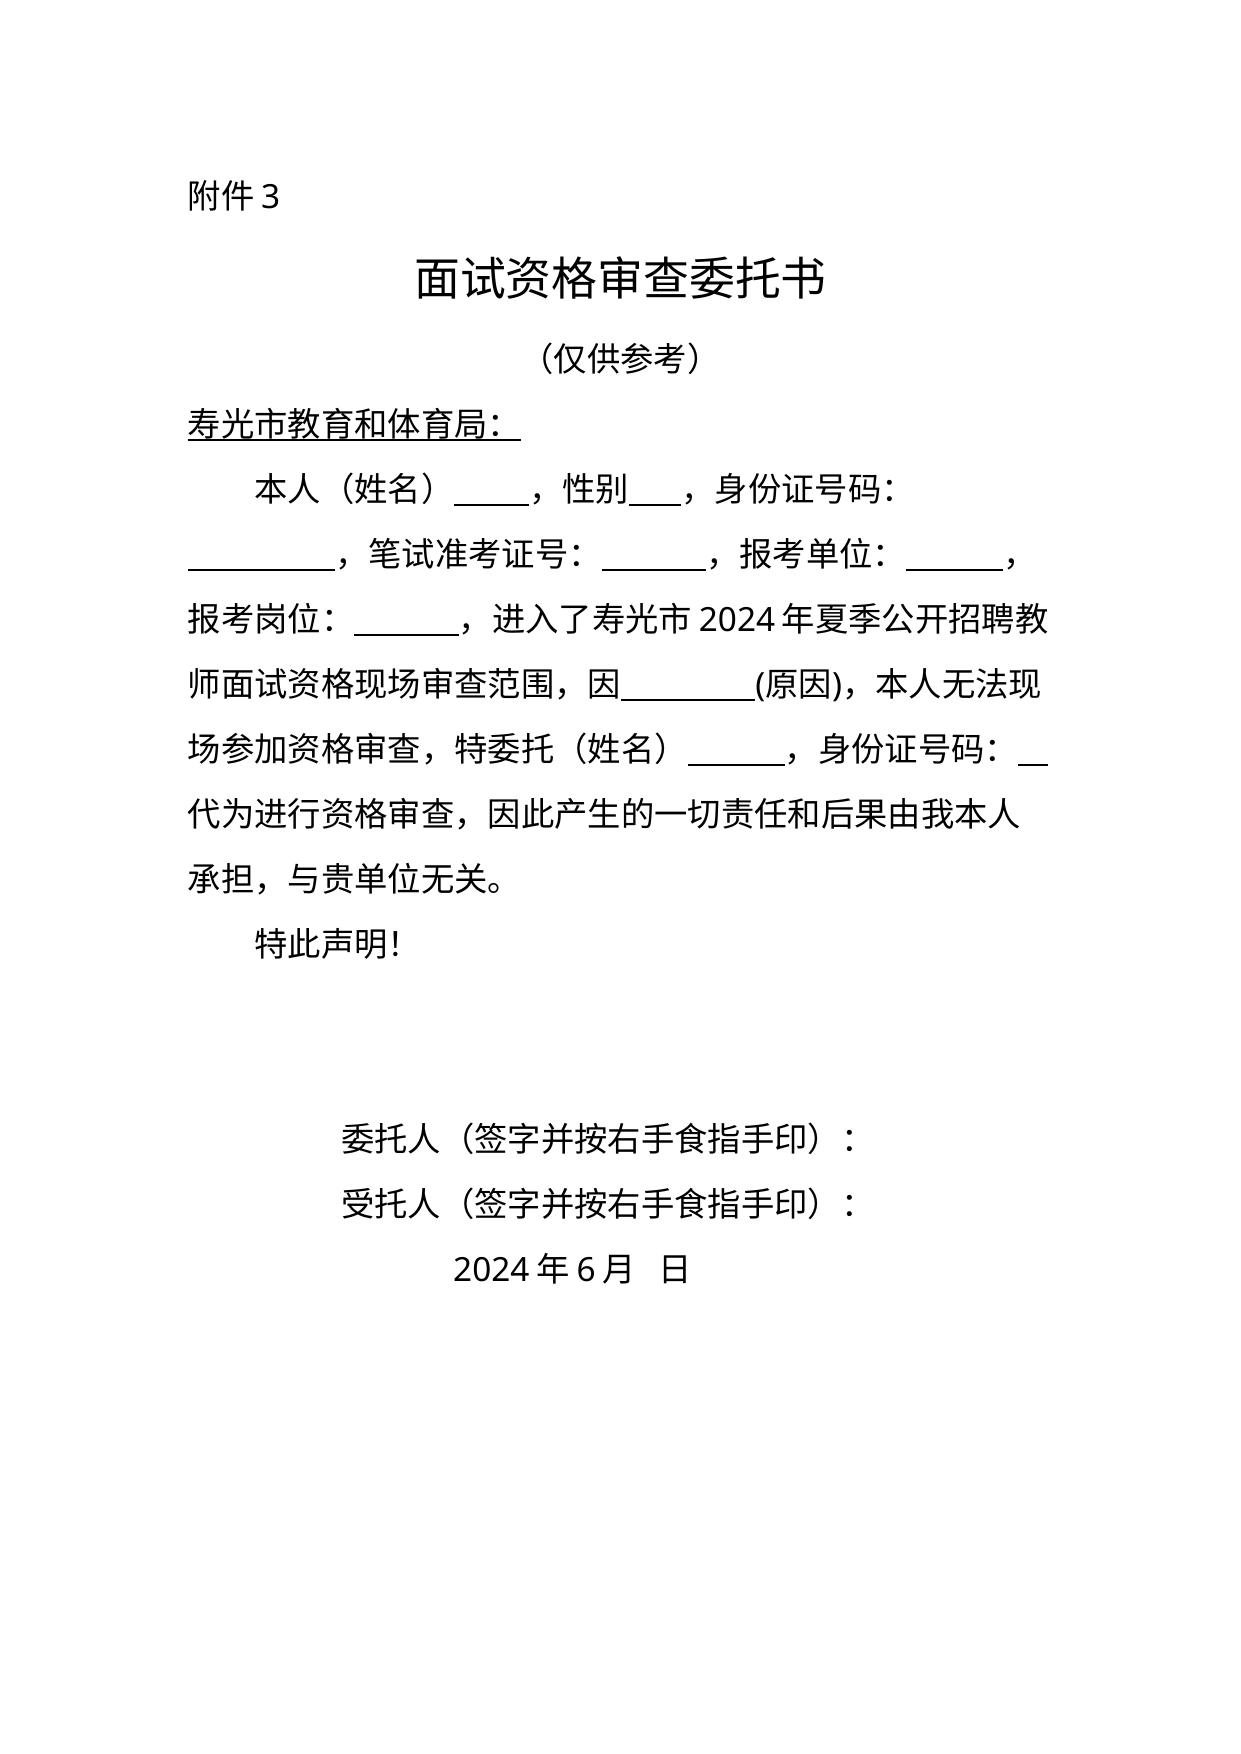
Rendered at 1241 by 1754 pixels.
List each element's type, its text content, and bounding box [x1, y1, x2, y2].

text （仅供参考） [187, 324, 1053, 389]
text 附件3 [187, 162, 1053, 227]
text 受托人（签字并按右手食指手印）： [187, 1169, 1053, 1234]
text 委托人（签字并按右手食指手印）： [187, 1104, 1053, 1169]
text 2024年6月 日 [187, 1234, 1053, 1299]
text 面试资格审查委托书 [187, 227, 1053, 324]
text 寿光市教育和体育局： [187, 389, 1053, 454]
text 本人（姓名） ，性别 ，身份证号码： [187, 454, 1053, 519]
text 特此声明！ [187, 909, 1053, 974]
text ，笔试准考证号： ，报考单位： ，报考岗位： ，进入了寿光市2024年夏季公开招聘教师面试资格现场审查范围，因 (原因)，本人无法现场参加资格审查，特委托（姓名） ，身份证号码： 代为进行资格审查，因此产生的一切责任和后果由我本人承担，与贵单位无关。 [187, 519, 1053, 909]
